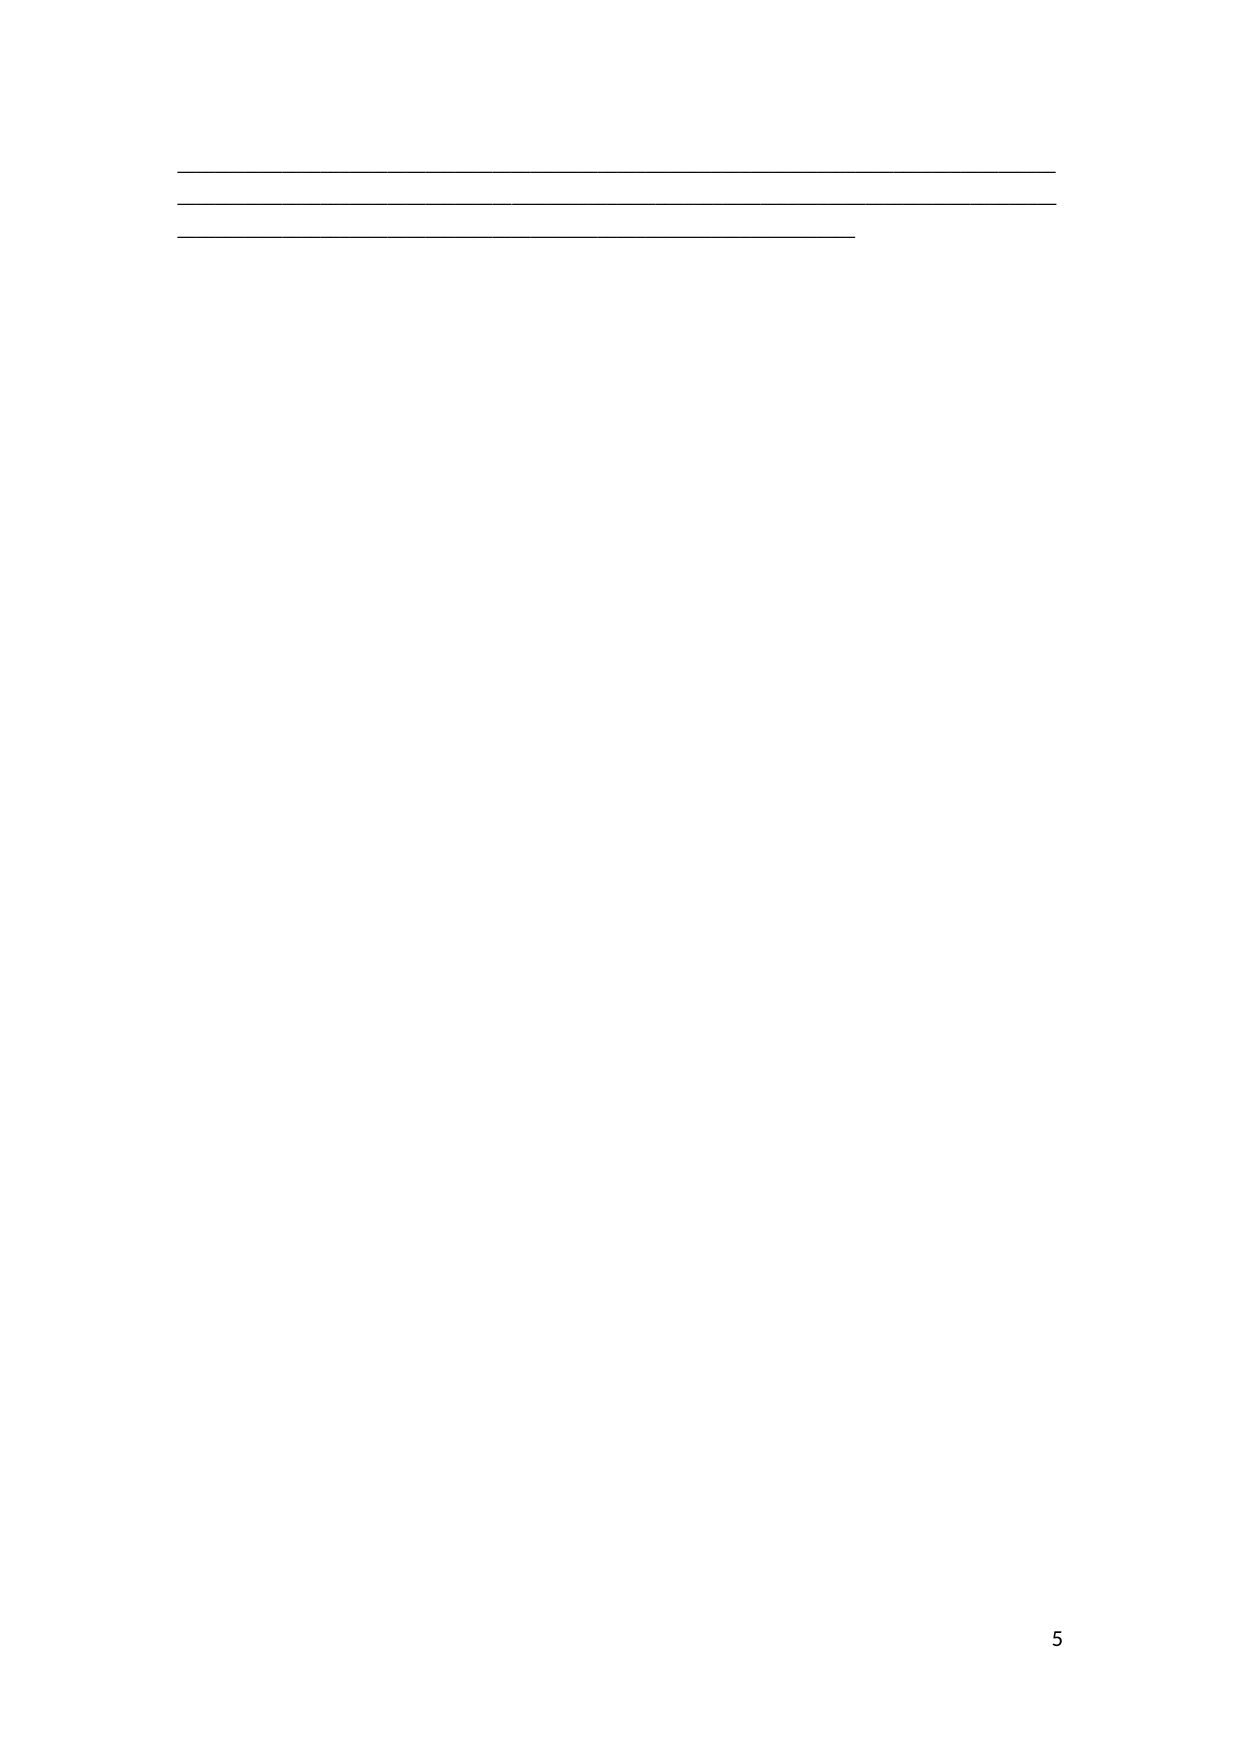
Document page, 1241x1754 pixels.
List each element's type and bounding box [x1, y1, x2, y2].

text [177, 148, 1063, 241]
